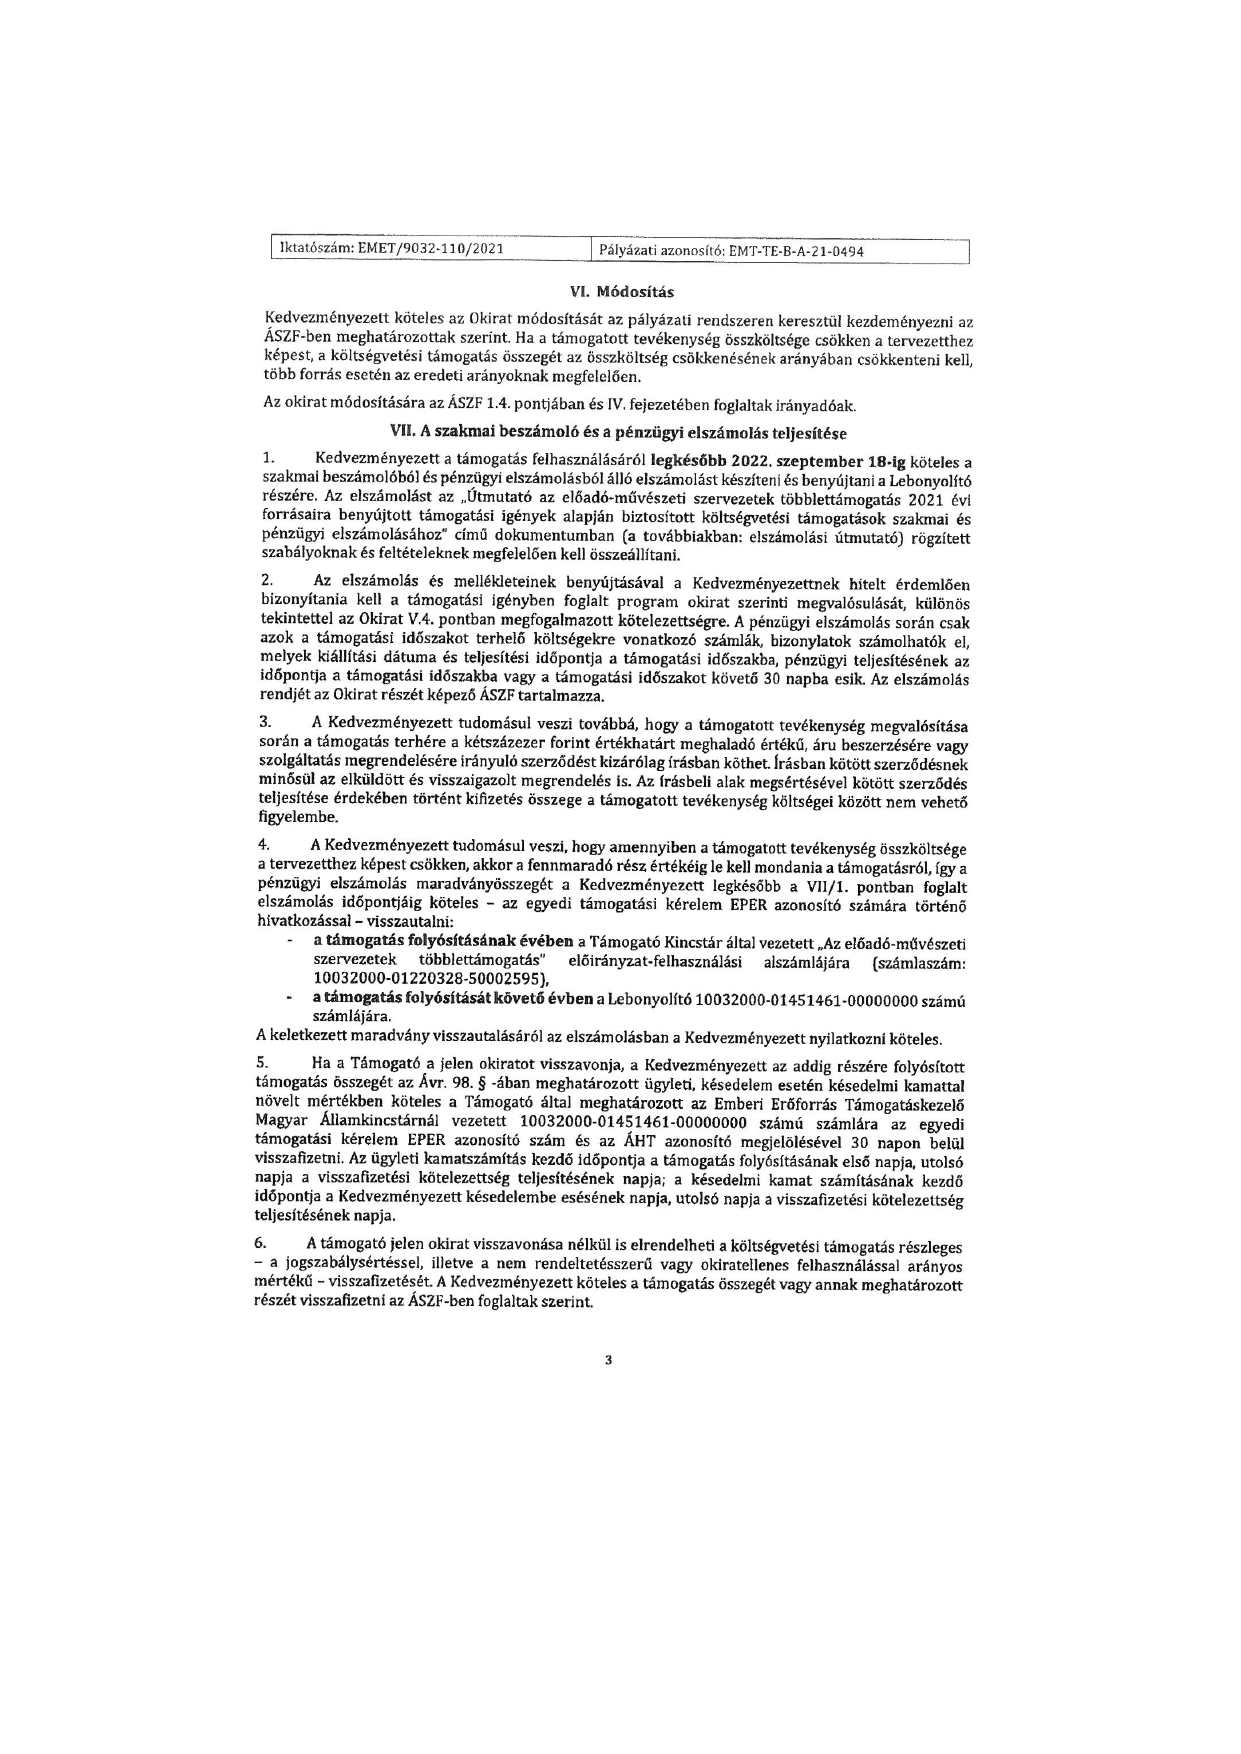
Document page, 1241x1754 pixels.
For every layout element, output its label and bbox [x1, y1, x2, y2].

picture [147, 147, 1093, 1485]
